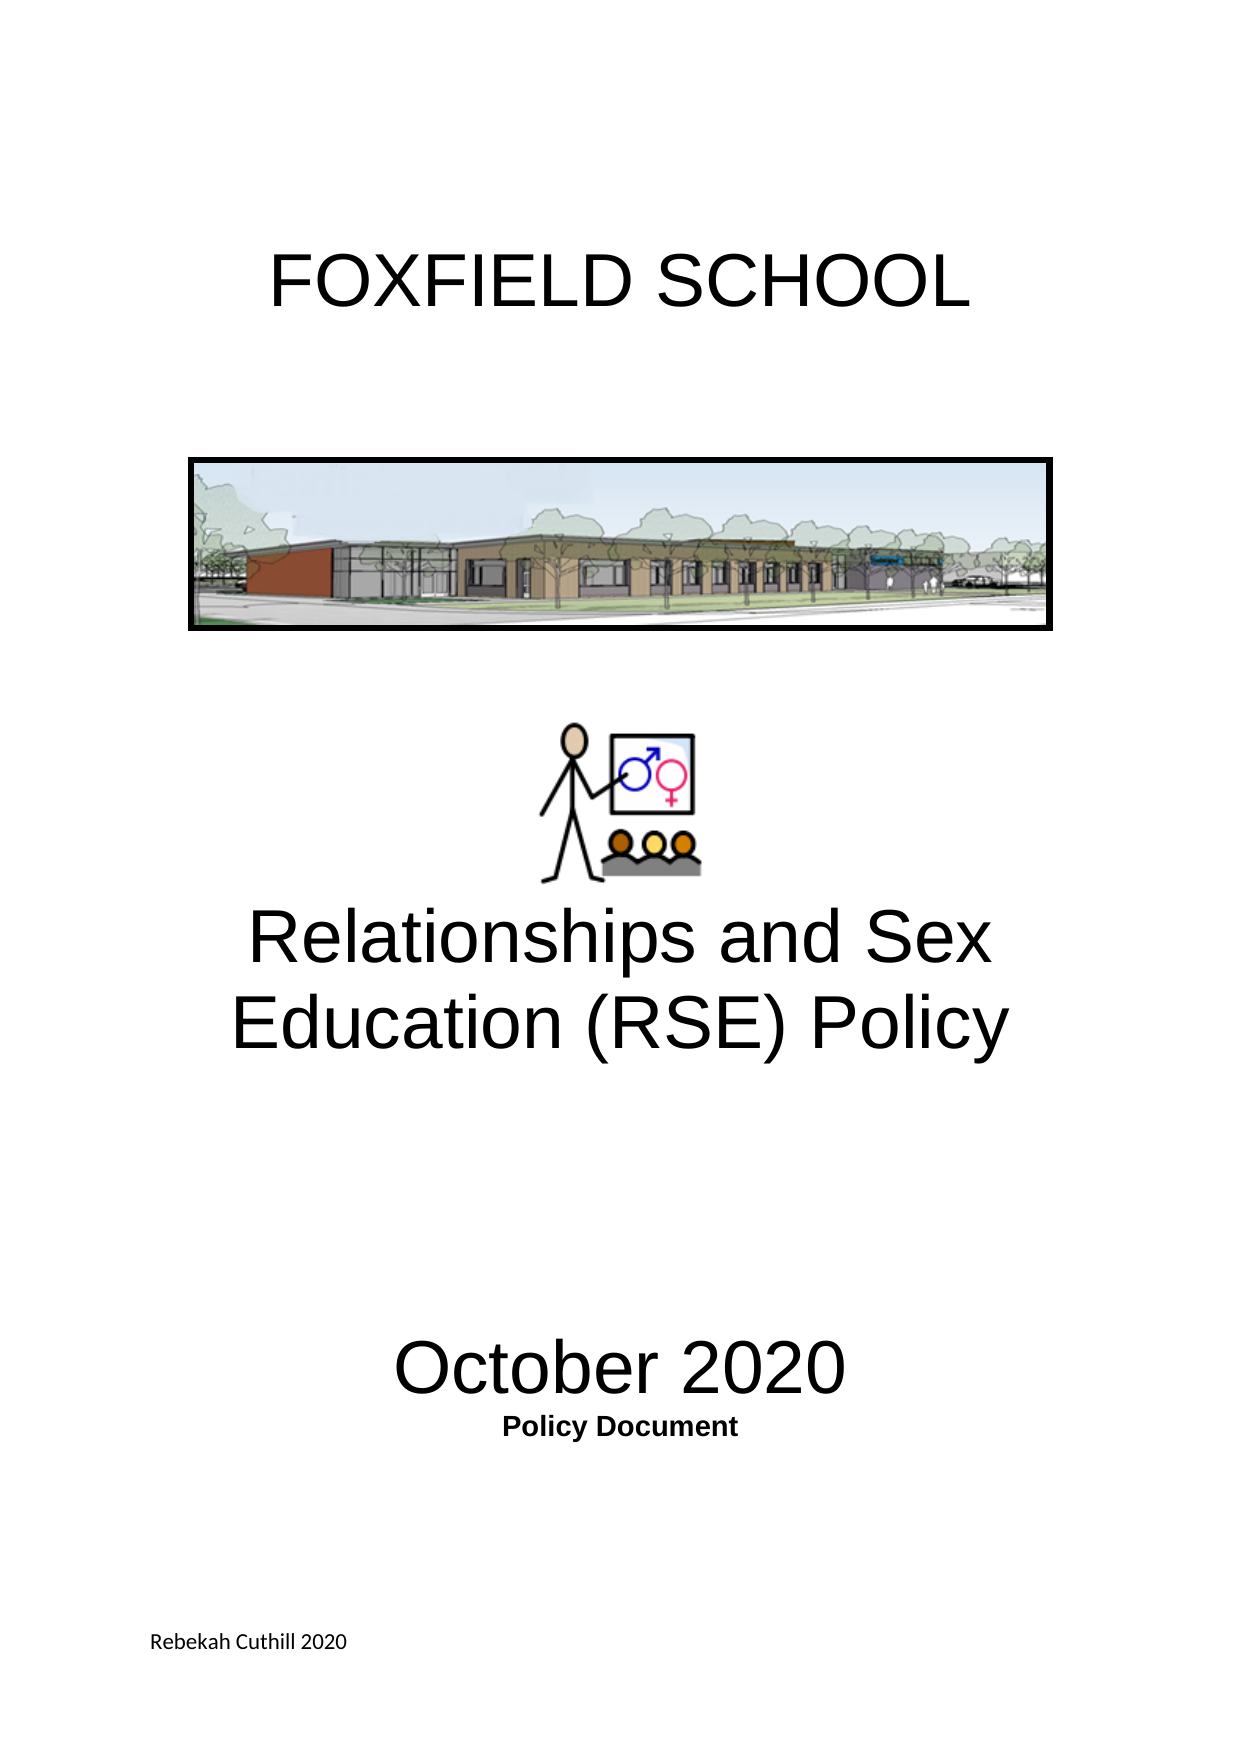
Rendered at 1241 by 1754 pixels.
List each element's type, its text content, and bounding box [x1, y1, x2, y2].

picture [523, 698, 717, 892]
text Relationships and Sex Education (RSE) Policy [150, 892, 1090, 1064]
picture [194, 463, 1046, 625]
text October 2020 [150, 1323, 1090, 1409]
text FOXFIELD SCHOOL [150, 236, 1090, 322]
text Policy Document [150, 1409, 1090, 1443]
